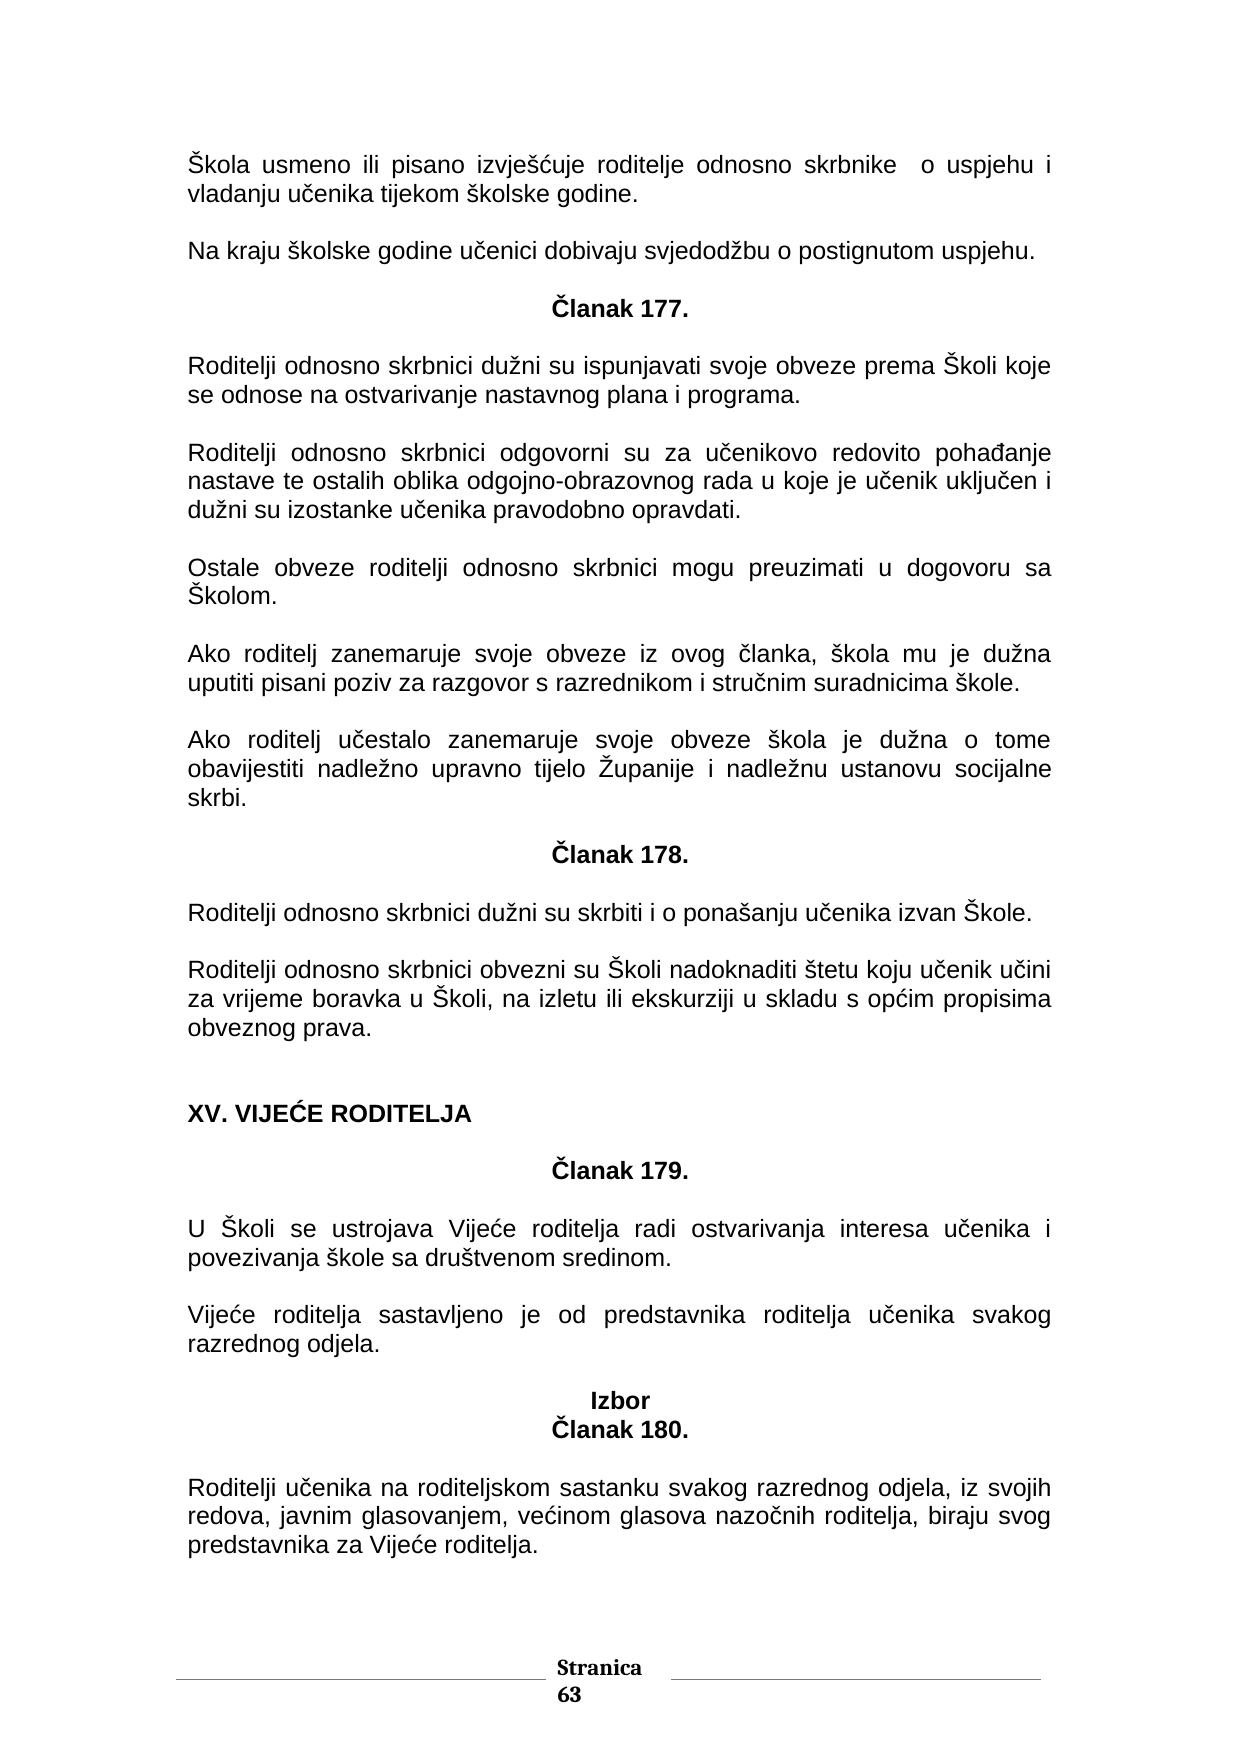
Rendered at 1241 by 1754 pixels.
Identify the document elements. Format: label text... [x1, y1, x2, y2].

text Vijeće roditelja sastavljeno je od predstavnika roditelja učenika svakog razrednog odjela. [187, 1300, 1053, 1357]
text Škola usmeno ili pisano izvješćuje roditelje odnosno skrbnike o uspjehu i vladanju učenika tijekom školske godine. [187, 150, 1053, 207]
text Članak 178. [187, 840, 1053, 869]
text Ostale obveze roditelji odnosno skrbnici mogu preuzimati u dogovoru sa Školom. [187, 552, 1053, 610]
text XV. VIJEĆE RODITELJA [187, 1099, 1053, 1127]
text Članak 177. [187, 294, 1053, 322]
text Ako roditelj zanemaruje svoje obveze iz ovog članka, škola mu je dužna uputiti pisani poziv za razgovor s razrednikom i stručnim suradnicima škole. [187, 639, 1053, 696]
text Izbor [187, 1386, 1053, 1415]
text Roditelji odnosno skrbnici obvezni su Školi nadoknaditi štetu koju učenik učini za vrijeme boravka u Školi, na izletu ili ekskurziji u skladu s općim propisima obveznog prava. [187, 955, 1053, 1041]
text Roditelji odnosno skrbnici dužni su ispunjavati svoje obveze prema Školi koje se odnose na ostvarivanje nastavnog plana i programa. [187, 351, 1053, 409]
text Članak 180. [187, 1415, 1053, 1444]
text Roditelji učenika na roditeljskom sastanku svakog razrednog odjela, iz svojih redova, javnim glasovanjem, većinom glasova nazočnih roditelja, biraju svog predstavnika za Vijeće roditelja. [187, 1472, 1053, 1559]
text Na kraju školske godine učenici dobivaju svjedodžbu o postignutom uspjehu. [187, 236, 1053, 265]
text Roditelji odnosno skrbnici odgovorni su za učenikovo redovito pohađanje nastave te ostalih oblika odgojno-obrazovnog rada u koje je učenik uključen i dužni su izostanke učenika pravodobno opravdati. [187, 437, 1053, 524]
text Članak 179. [187, 1156, 1053, 1185]
text Ako roditelj učestalo zanemaruje svoje obveze škola je dužna o tome obavijestiti nadležno upravno tijelo Županije i nadležnu ustanovu socijalne skrbi. [187, 725, 1053, 811]
text Roditelji odnosno skrbnici dužni su skrbiti i o ponašanju učenika izvan Škole. [187, 897, 1053, 926]
text U Školi se ustrojava Vijeće roditelja radi ostvarivanja interesa učenika i povezivanja škole sa društvenom sredinom. [187, 1214, 1053, 1271]
